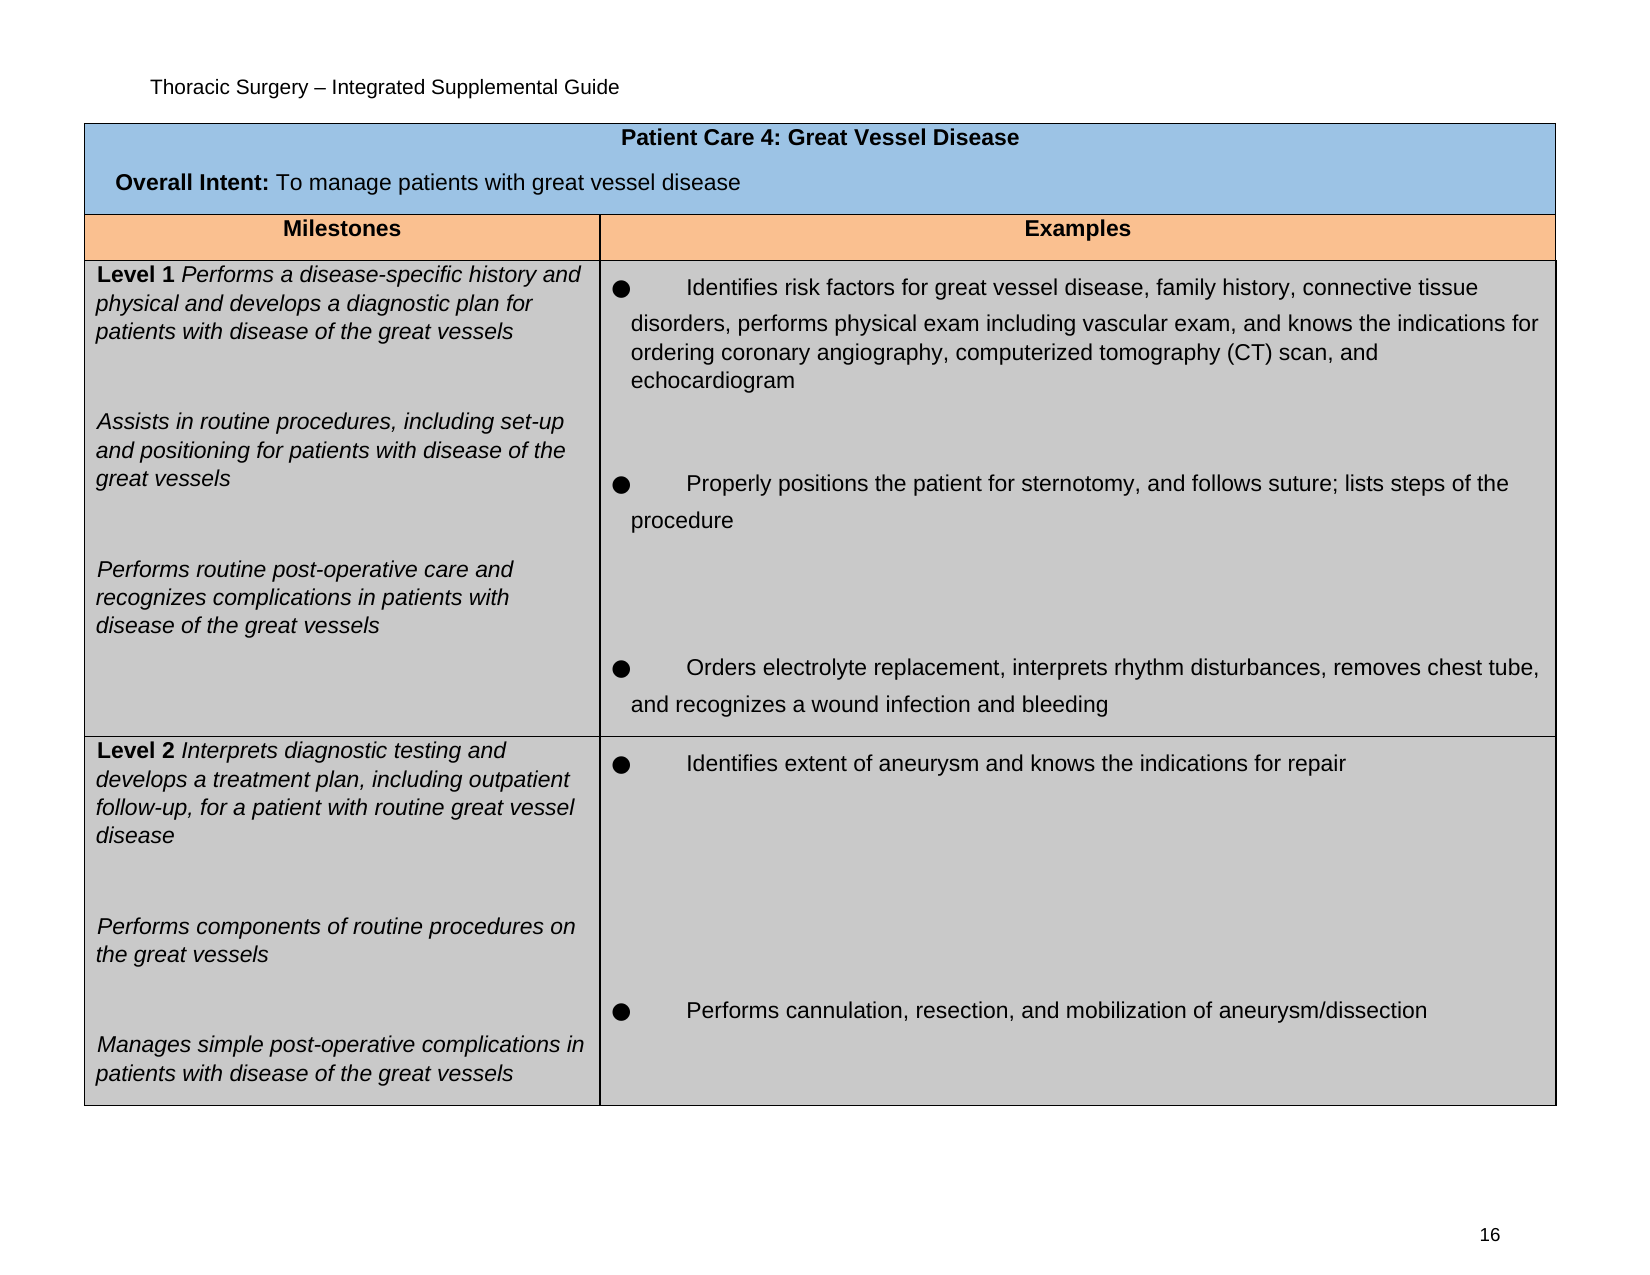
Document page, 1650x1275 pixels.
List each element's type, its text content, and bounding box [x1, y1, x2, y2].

table_cell Level 1 Performs a disease-specific history and physical and develops a diagnostic plan for patients with disease of the great vessels Assists in routine procedures, including set-up and positioning for patients with disease of the great vessels Performs routine post-operative care and recognizes complications in patients with disease of the great vessels [85, 261, 599, 736]
table_cell Examples [601, 215, 1555, 260]
table_cell Identifies risk factors for great vessel disease, family history, connective tissue disorders, performs physical exam including vascular exam, and knows the indications for ordering coronary angiography, computerized tomography (CT) scan, and echocardiogram Properly positions the patient for sternotomy, and follows suture; lists steps of the procedure Orders electrolyte replacement, interprets rhythm disturbances, removes chest tube, and recognizes a wound infection and bleeding [601, 261, 1555, 736]
table_cell Milestones [85, 215, 599, 260]
table_header Patient Care 4: Great Vessel Disease Overall Intent: To manage patients with great vessel disease [85, 124, 1555, 214]
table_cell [85, 737, 599, 1105]
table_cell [601, 737, 1555, 1105]
